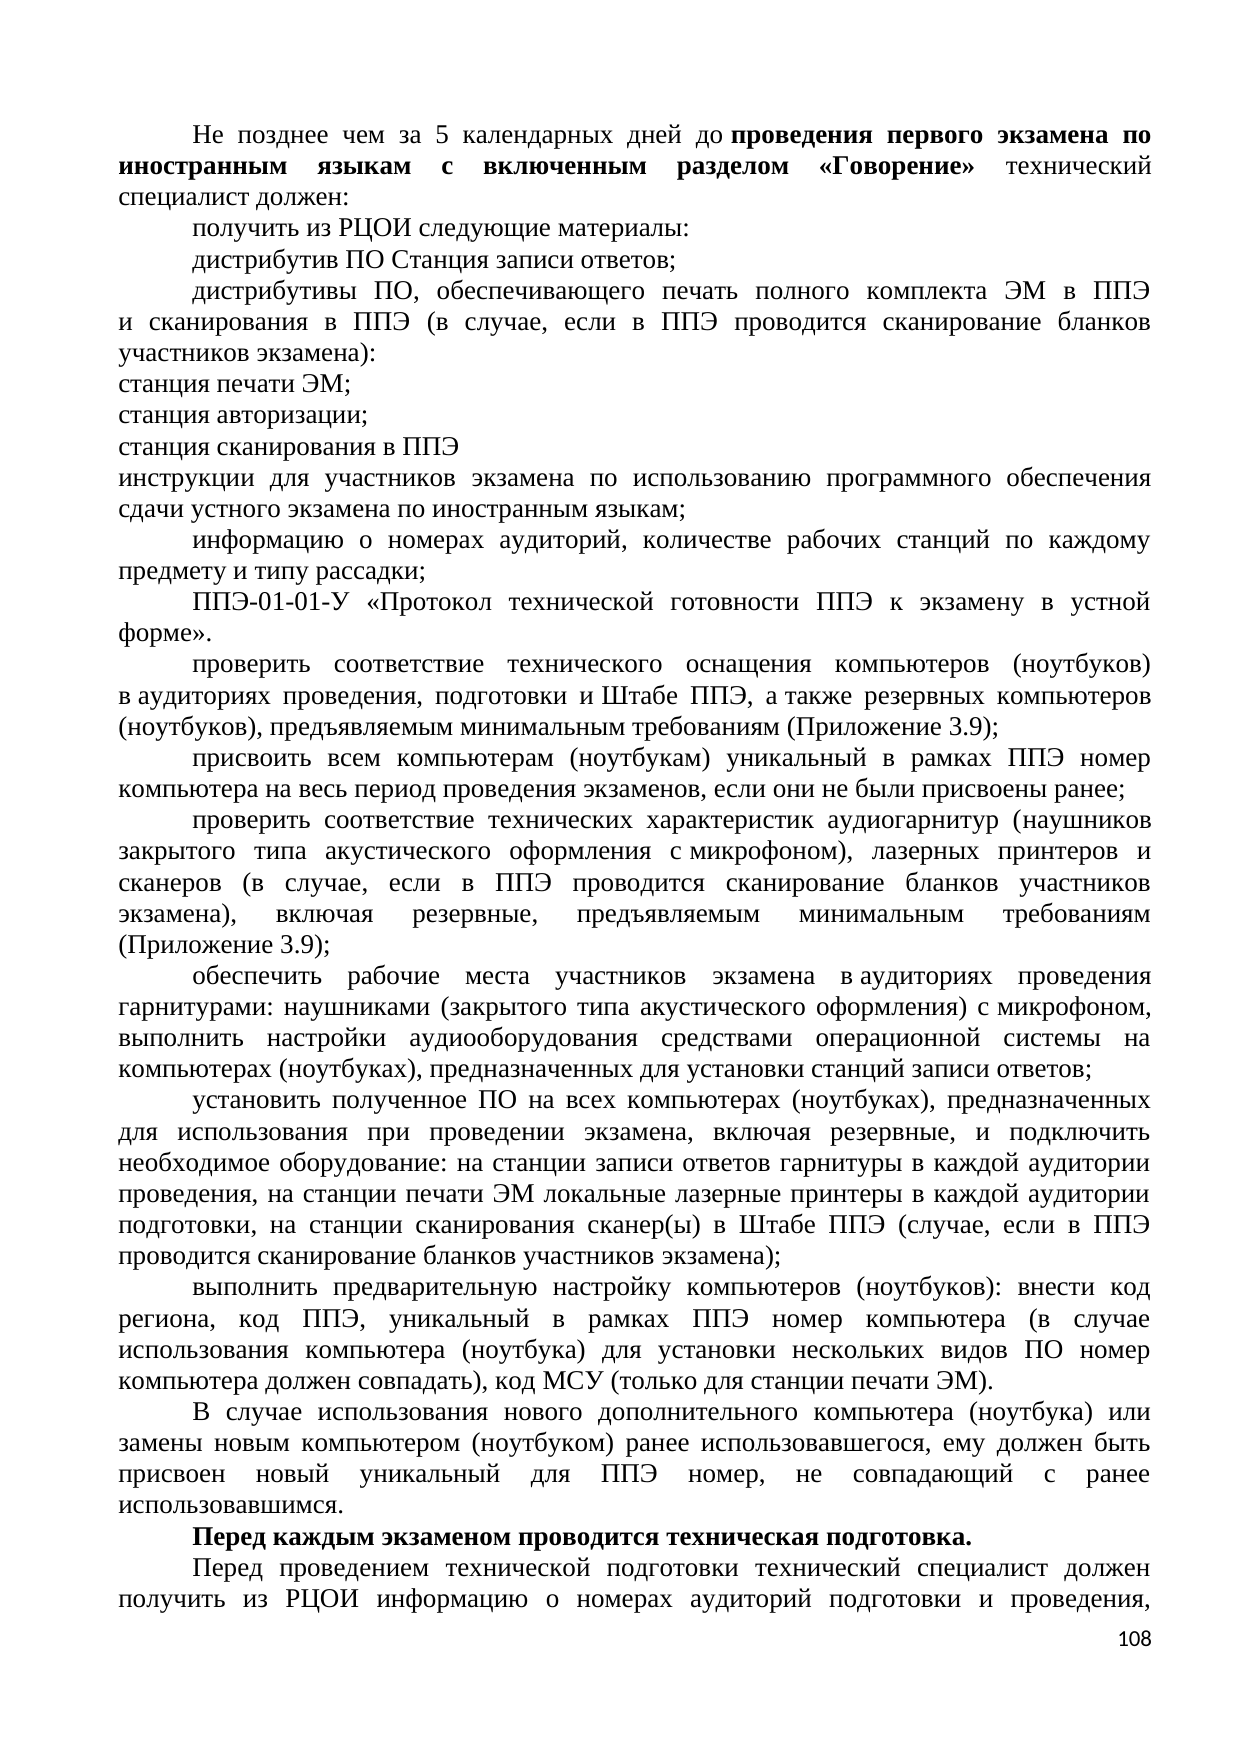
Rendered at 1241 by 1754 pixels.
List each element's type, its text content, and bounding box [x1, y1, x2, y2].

text присвоить всем компьютерам (ноутбукам) уникальный в рамках ППЭ номер компьютера на весь период проведения экзаменов, если они не были присвоены ранее; [118, 741, 1152, 803]
text станция печати ЭМ; [118, 367, 1152, 398]
text дистрибутив ПО Станция записи ответов; [118, 243, 1152, 274]
text инструкции для участников экзамена по использованию программного обеспечения сдачи устного экзамена по иностранным языкам; [118, 461, 1152, 523]
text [118, 1551, 1152, 1613]
text ППЭ-01-01-У «Протокол технической готовности ППЭ к экзамену в устной форме». [118, 585, 1152, 648]
text установить полученное ПО на всех компьютерах (ноутбуках), предназначенных для использования при проведении экзамена, включая резервные, и подключить необходимое оборудование: на станции записи ответов гарнитуры в каждой аудитории проведения, на станции печати ЭМ локальные лазерные принтеры в каждой аудитории подготовки, на станции сканирования сканер(ы) в Штабе ППЭ (случае, если в ППЭ проводится сканирование бланков участников экзамена); [118, 1084, 1152, 1271]
text информацию о номерах аудиторий, количестве рабочих станций по каждому предмету и типу рассадки; [118, 523, 1152, 585]
text Перед каждым экзаменом проводится техническая подготовка. [118, 1520, 1152, 1551]
text проверить соответствие технического оснащения компьютеров (ноутбуков) в аудиториях проведения, подготовки и Штабе ППЭ, а также резервных компьютеров (ноутбуков), предъявляемым минимальным требованиям (Приложение 3.9); [118, 648, 1152, 741]
text получить из РЦОИ следующие материалы: [118, 212, 1152, 243]
text проверить соответствие технических характеристик аудиогарнитур (наушников закрытого типа акустического оформления с микрофоном), лазерных принтеров и сканеров (в случае, если в ППЭ проводится сканирование бланков участников экзамена), включая резервные, предъявляемым минимальным требованиям (Приложение 3.9); [118, 803, 1152, 959]
text выполнить предварительную настройку компьютеров (ноутбуков): внести код региона, код ППЭ, уникальный в рамках ППЭ номер компьютера (в случае использования компьютера (ноутбука) для установки нескольких видов ПО номер компьютера должен совпадать), код МСУ (только для станции печати ЭМ). [118, 1271, 1152, 1395]
text обеспечить рабочие места участников экзамена в аудиториях проведения гарнитурами: наушниками (закрытого типа акустического оформления) с микрофоном, выполнить настройки аудиооборудования средствами операционной системы на компьютерах (ноутбуках), предназначенных для установки станций записи ответов; [118, 959, 1152, 1084]
text дистрибутивы ПО, обеспечивающего печать полного комплекта ЭМ в ППЭ и сканирования в ППЭ (в случае, если в ППЭ проводится сканирование бланков участников экзамена): [118, 274, 1152, 367]
text станция авторизации; [118, 398, 1152, 429]
text В случае использования нового дополнительного компьютера (ноутбука) или замены новым компьютером (ноутбуком) ранее использовавшегося, ему должен быть присвоен новый уникальный для ППЭ номер, не совпадающий с ранее использовавшимся. [118, 1395, 1152, 1520]
text станция сканирования в ППЭ [118, 429, 1152, 461]
text Не позднее чем за 5 календарных дней до проведения первого экзамена по иностранным языкам с включенным разделом «Говорение» технический специалист должен: [118, 118, 1152, 212]
